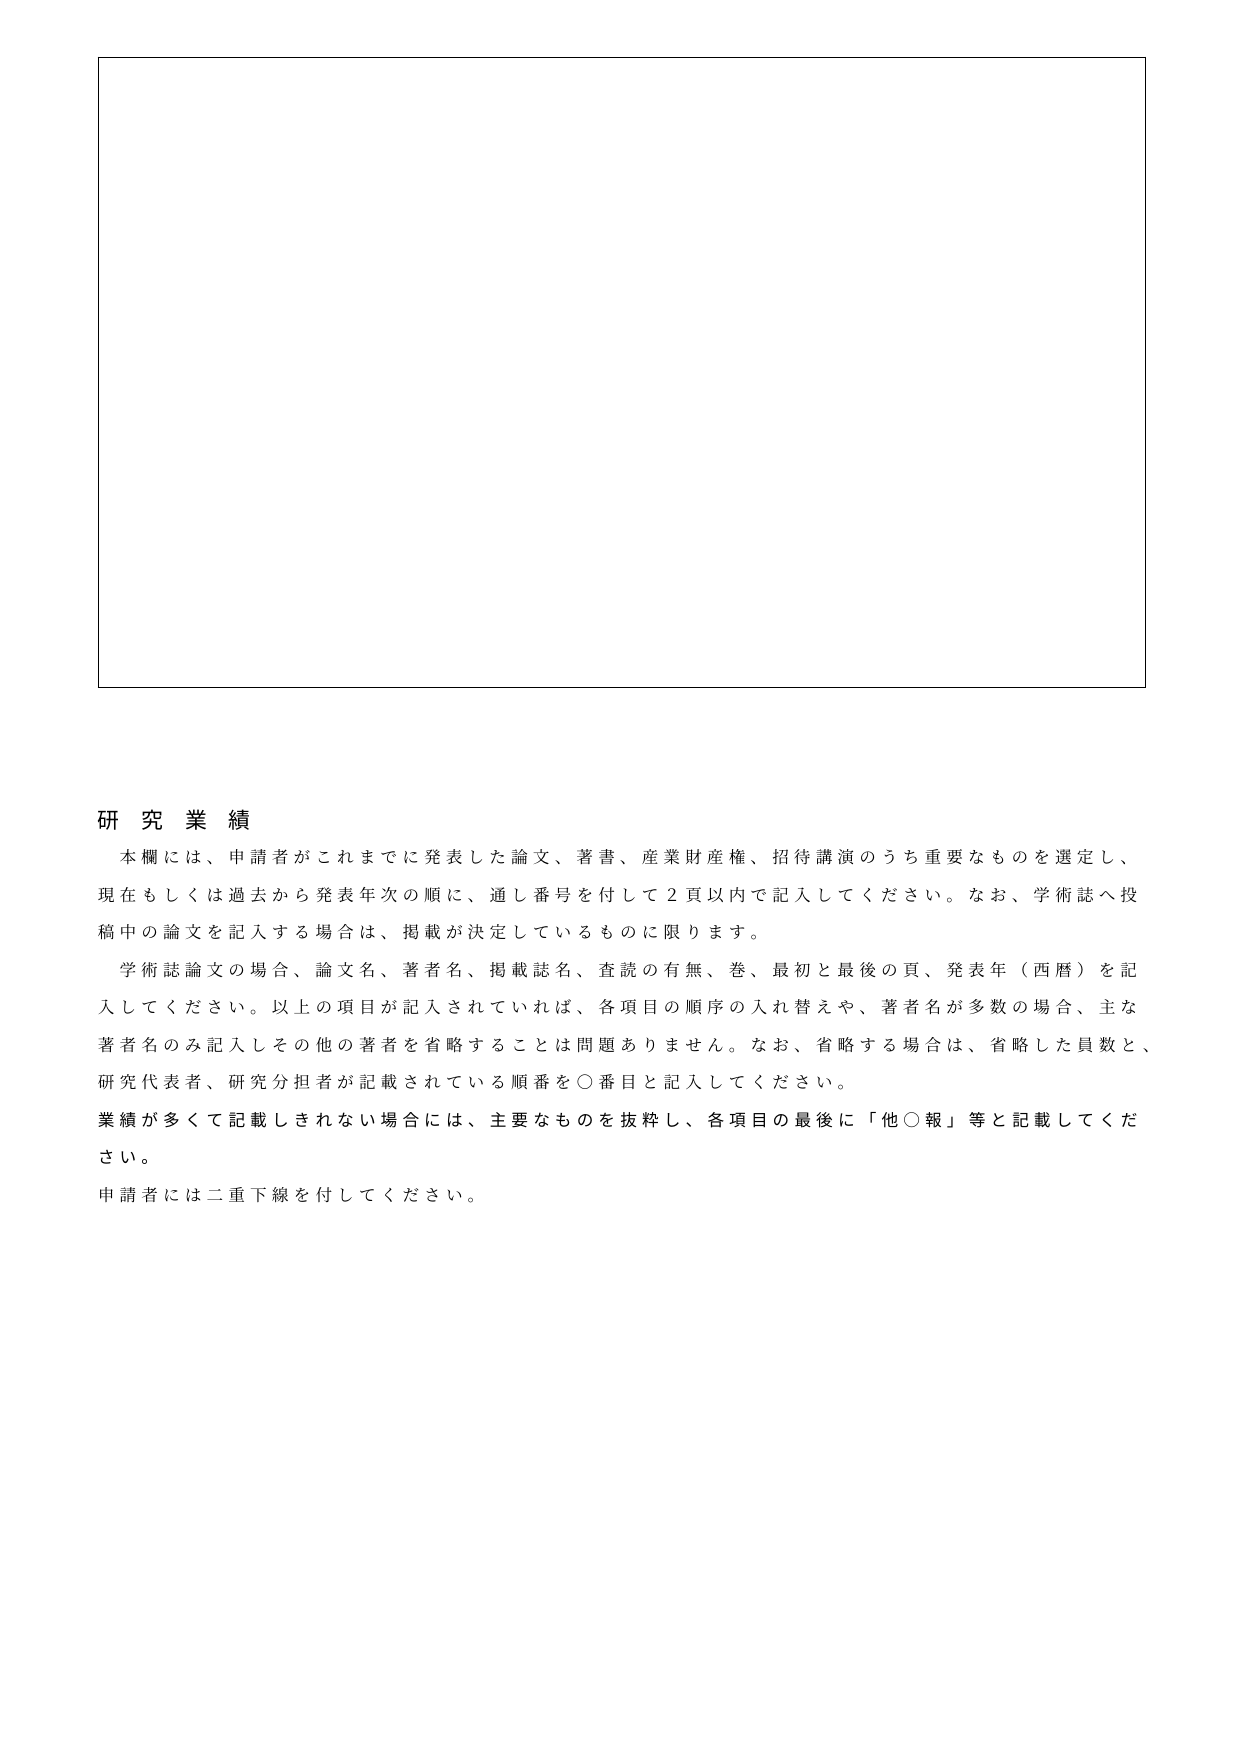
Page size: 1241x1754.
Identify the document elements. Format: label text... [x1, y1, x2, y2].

table_header [99, 58, 1145, 687]
text 申請者には二重下線を付してください。 [98, 1175, 1143, 1213]
text 業績が多くて記載しきれない場合には、主要なものを抜粋し、各項目の最後に「他○報」等と記載してください。 [98, 1100, 1143, 1175]
text 本欄には、申請者がこれまでに発表した論文、著書、産業財産権、招待講演のうち重要なものを選定し、現在もしくは過去から発表年次の順に、通し番号を付して２頁以内で記入してください。なお、学術誌へ投稿中の論文を記入する場合は、掲載が決定しているものに限ります。 [98, 838, 1143, 950]
text 学術誌論文の場合、論文名、著者名、掲載誌名、査読の有無、巻、最初と最後の頁、発表年（西暦）を記入してください。以上の項目が記入されていれば、各項目の順序の入れ替えや、著者名が多数の場合、主な著者名のみ記入しその他の著者を省略することは問題ありません。なお、省略する場合は、省略した員数と、研究代表者、研究分担者が記載されている順番を○番目と記入してください。 [98, 950, 1143, 1100]
text 研究業績 [98, 800, 1143, 838]
